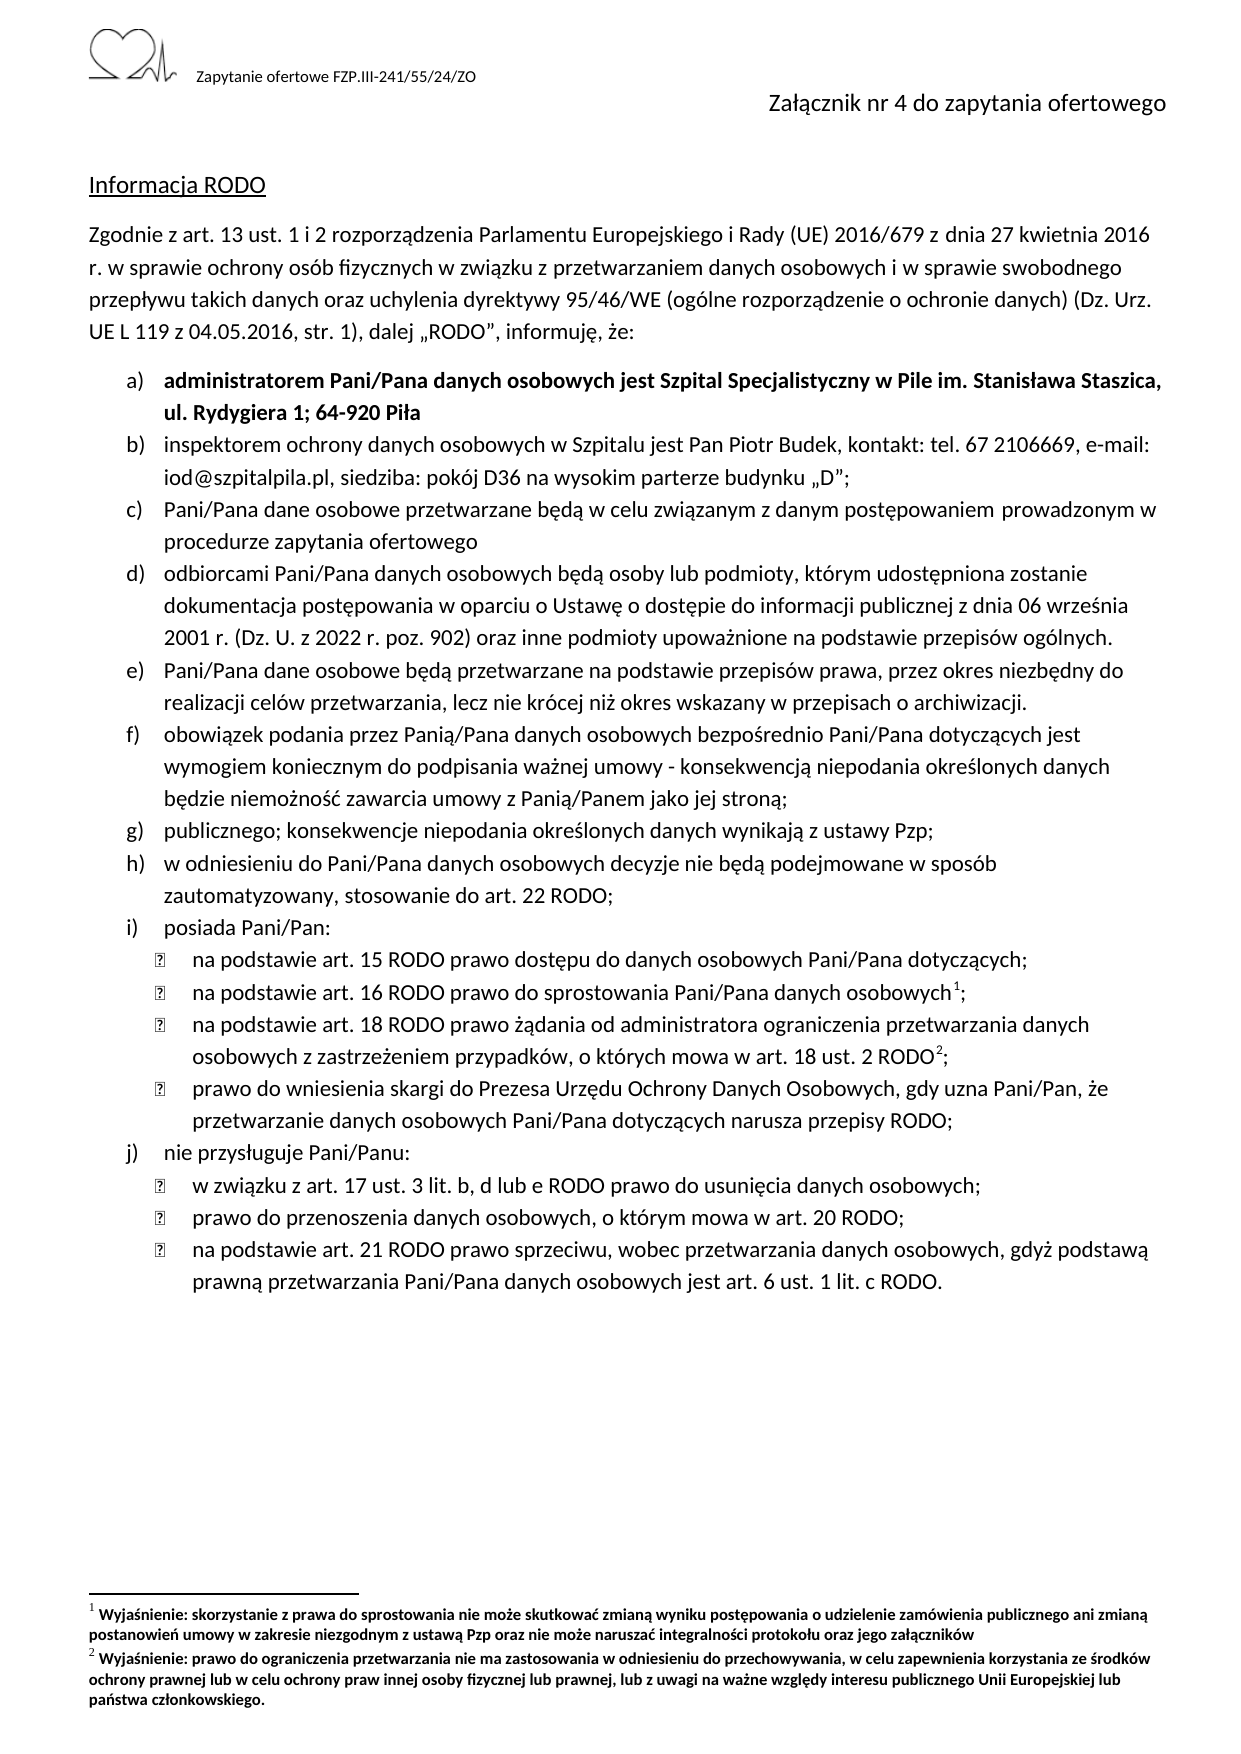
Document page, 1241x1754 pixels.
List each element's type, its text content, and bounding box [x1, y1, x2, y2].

list nie przysługuje Pani/Panu: [126, 1138, 1167, 1167]
list odbiorcami Pani/Pana danych osobowych będą osoby lub podmioty, którym udostępniona zostanie dokumentacja postępowania w oparciu o Ustawę o dostępie do informacji publicznej z dnia 06 września 2001 r. (Dz. U. z 2022 r. poz. 902) oraz inne podmioty upoważnione na podstawie przepisów ogólnych. [126, 559, 1167, 652]
picture [88, 29, 178, 83]
list Pani/Pana dane osobowe będą przetwarzane na podstawie przepisów prawa, przez okres niezbędny do realizacji celów przetwarzania, lecz nie krócej niż okres wskazany w przepisach o archiwizacji. [126, 656, 1167, 716]
text Informacja RODO [89, 169, 1167, 199]
list na podstawie art. 16 RODO prawo do sprostowania Pani/Pana danych osobowych; [154, 978, 1167, 1006]
list inspektorem ochrony danych osobowych w Szpitalu jest Pan Piotr Budek, kontakt: tel. 67 2106669, e-mail: iod@szpitalpila.pl, siedziba: pokój D36 na wysokim parterze budynku „D”; [126, 430, 1167, 491]
list w odniesieniu do Pani/Pana danych osobowych decyzje nie będą podejmowane w sposób zautomatyzowany, stosowanie do art. 22 RODO; [126, 849, 1167, 909]
list prawo do wniesienia skargi do Prezesa Urzędu Ochrony Danych Osobowych, gdy uzna Pani/Pan, że przetwarzanie danych osobowych Pani/Pana dotyczących narusza przepisy RODO; [154, 1074, 1167, 1134]
list posiada Pani/Pan: [126, 913, 1167, 941]
text Załącznik nr 4 do zapytania ofertowego [89, 87, 1167, 117]
list w związku z art. 17 ust. 3 lit. b, d lub e RODO prawo do usunięcia danych osobowych; [154, 1171, 1167, 1199]
list publicznego; konsekwencje niepodania określonych danych wynikają z ustawy Pzp; [126, 817, 1167, 845]
list Pani/Pana dane osobowe przetwarzane będą w celu związanym z danym postępowaniem prowadzonym w procedurze zapytania ofertowego [126, 495, 1167, 555]
list administratorem Pani/Pana danych osobowych jest Szpital Specjalistyczny w Pile im. Stanisława Staszica, ul. Rydygiera 1; 64-920 Piła [126, 366, 1167, 426]
list na podstawie art. 21 RODO prawo sprzeciwu, wobec przetwarzania danych osobowych, gdyż podstawą prawną przetwarzania Pani/Pana danych osobowych jest art. 6 ust. 1 lit. c RODO. [154, 1235, 1167, 1295]
list prawo do przenoszenia danych osobowych, o którym mowa w art. 20 RODO; [154, 1203, 1167, 1231]
list na podstawie art. 18 RODO prawo żądania od administratora ograniczenia przetwarzania danych osobowych z zastrzeżeniem przypadków, o których mowa w art. 18 ust. 2 RODO; [154, 1010, 1167, 1070]
list na podstawie art. 15 RODO prawo dostępu do danych osobowych Pani/Pana dotyczących; [154, 945, 1167, 973]
list obowiązek podania przez Panią/Pana danych osobowych bezpośrednio Pani/Pana dotyczących jest wymogiem koniecznym do podpisania ważnej umowy - konsekwencją niepodania określonych danych będzie niemożność zawarcia umowy z Panią/Panem jako jej stroną; [126, 720, 1167, 812]
text Zgodnie z art. 13 ust. 1 i 2 rozporządzenia Parlamentu Europejskiego i Rady (UE) 2016/679 z dnia 27 kwietnia 2016 r. w sprawie ochrony osób fizycznych w związku z przetwarzaniem danych osobowych i w sprawie swobodnego przepływu takich danych oraz uchylenia dyrektywy 95/46/WE (ogólne rozporządzenie o ochronie danych) (Dz. Urz. UE L 119 z 04.05.2016, str. 1), dalej „RODO”, informuję, że: [89, 221, 1167, 345]
